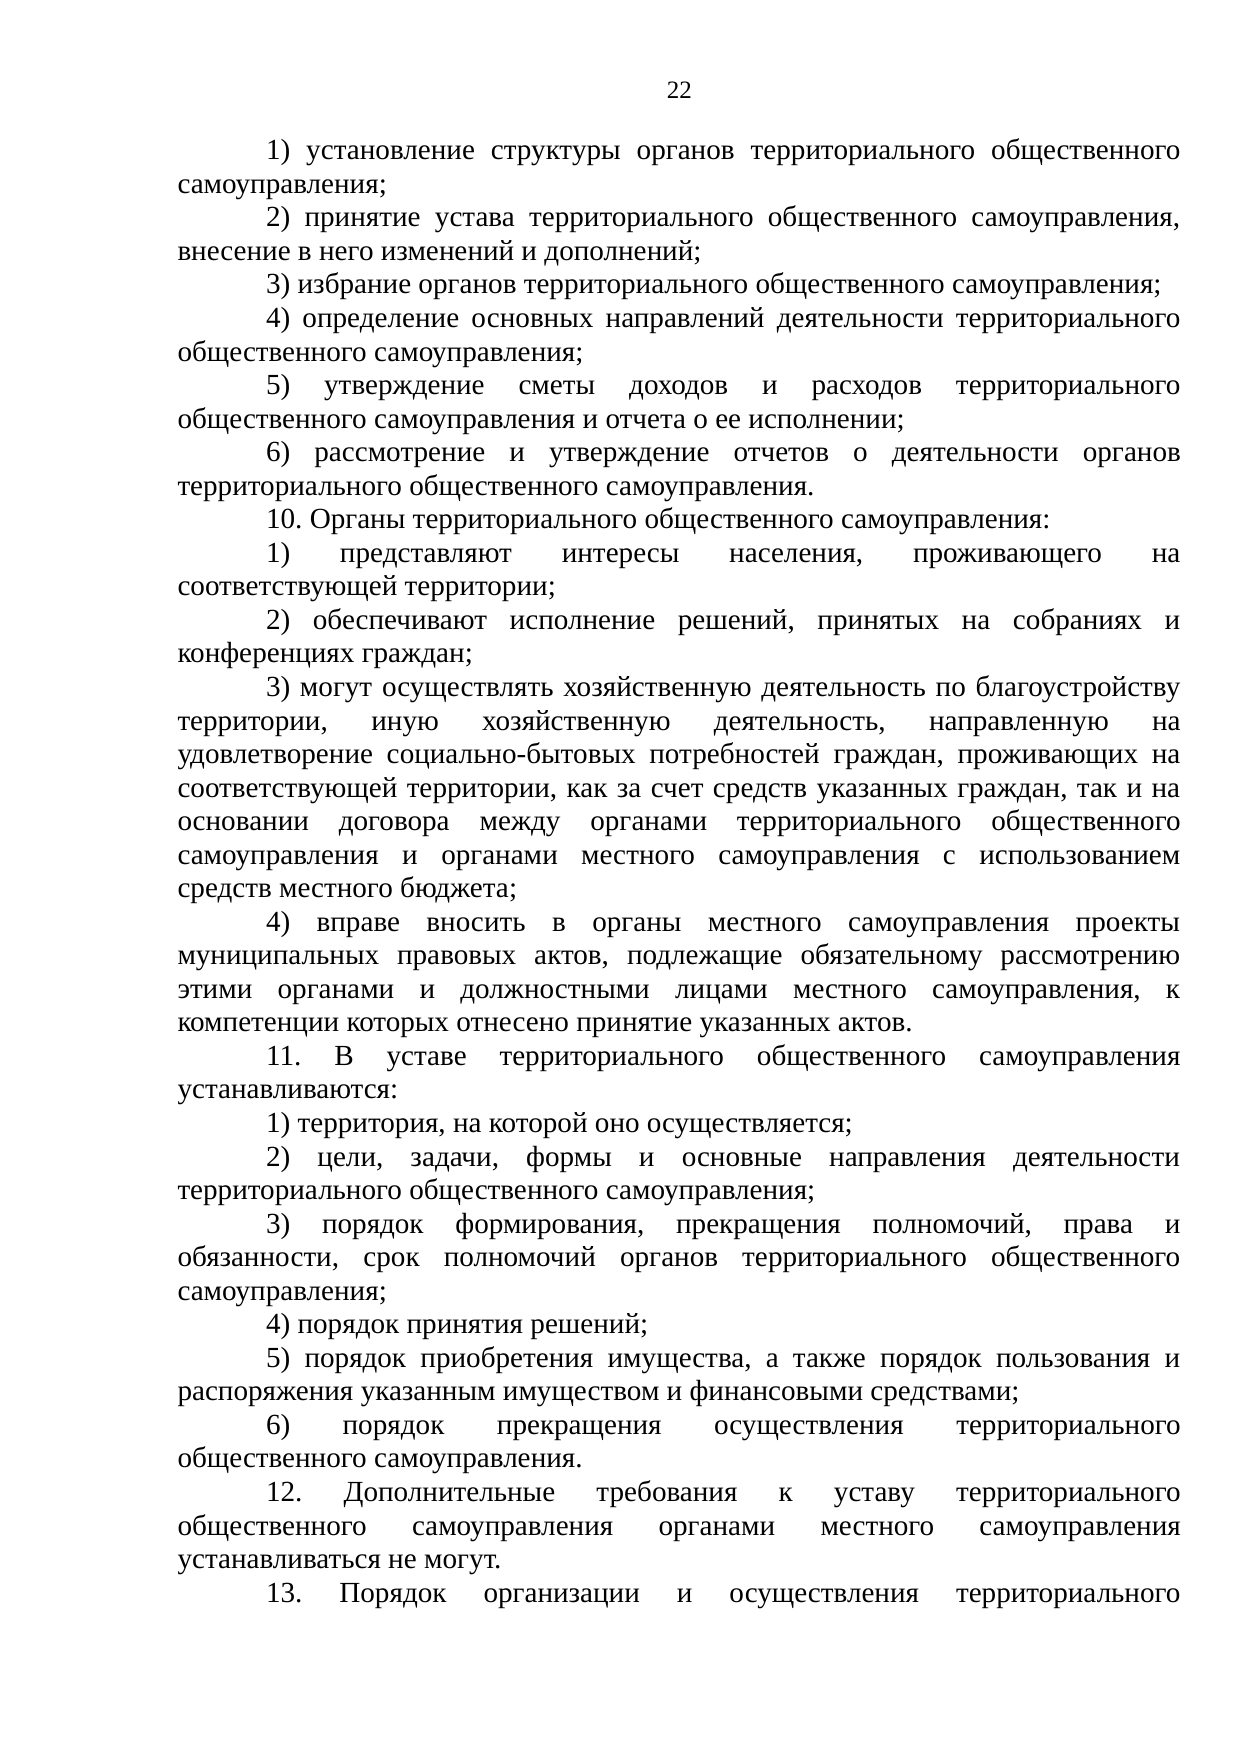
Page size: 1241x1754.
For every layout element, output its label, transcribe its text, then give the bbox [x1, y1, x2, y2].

text 5) утверждение сметы доходов и расходов территориального общественного самоуправления и отчета о ее исполнении; [177, 367, 1181, 434]
text 4) вправе вносить в органы местного самоуправления проекты муниципальных правовых актов, подлежащие обязательному рассмотрению этими органами и должностными лицами местного самоуправления, к компетенции которых отнесено принятие указанных актов. [177, 904, 1181, 1038]
text 4) определение основных направлений деятельности территориального общественного самоуправления; [177, 300, 1181, 367]
text 2) цели, задачи, формы и основные направления деятельности территориального общественного самоуправления; [177, 1139, 1181, 1206]
text 3) порядок формирования, прекращения полномочий, права и обязанности, срок полномочий органов территориального общественного самоуправления; [177, 1206, 1181, 1306]
text 1) территория, на которой оно осуществляется; [177, 1105, 1181, 1139]
text 1) представляют интересы населения, проживающего на соответствующей территории; [177, 535, 1181, 602]
text 11. В уставе территориального общественного самоуправления устанавливаются: [177, 1038, 1181, 1105]
text 2) обеспечивают исполнение решений, принятых на собраниях и конференциях граждан; [177, 602, 1181, 669]
text 1) установление структуры органов территориального общественного самоуправления; [177, 132, 1181, 199]
text 12. Дополнительные требования к уставу территориального общественного самоуправления органами местного самоуправления устанавливаться не могут. [177, 1474, 1181, 1575]
text 2) принятие устава территориального общественного самоуправления, внесение в него изменений и дополнений; [177, 199, 1181, 267]
text 6) рассмотрение и утверждение отчетов о деятельности органов территориального общественного самоуправления. [177, 434, 1181, 501]
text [177, 1575, 1181, 1608]
text 4) порядок принятия решений; [177, 1306, 1181, 1340]
text 6) порядок прекращения осуществления территориального общественного самоуправления. [177, 1407, 1181, 1474]
text 5) порядок приобретения имущества, а также порядок пользования и распоряжения указанным имуществом и финансовыми средствами; [177, 1340, 1181, 1407]
text 3) могут осуществлять хозяйственную деятельность по благоустройству территории, иную хозяйственную деятельность, направленную на удовлетворение социально-бытовых потребностей граждан, проживающих на соответствующей территории, как за счет средств указанных граждан, так и на основании договора между органами территориального общественного самоуправления и органами местного самоуправления с использованием средств местного бюджета; [177, 669, 1181, 904]
text 10. Органы территориального общественного самоуправления: [177, 501, 1181, 535]
text 3) избрание органов территориального общественного самоуправления; [177, 267, 1181, 300]
